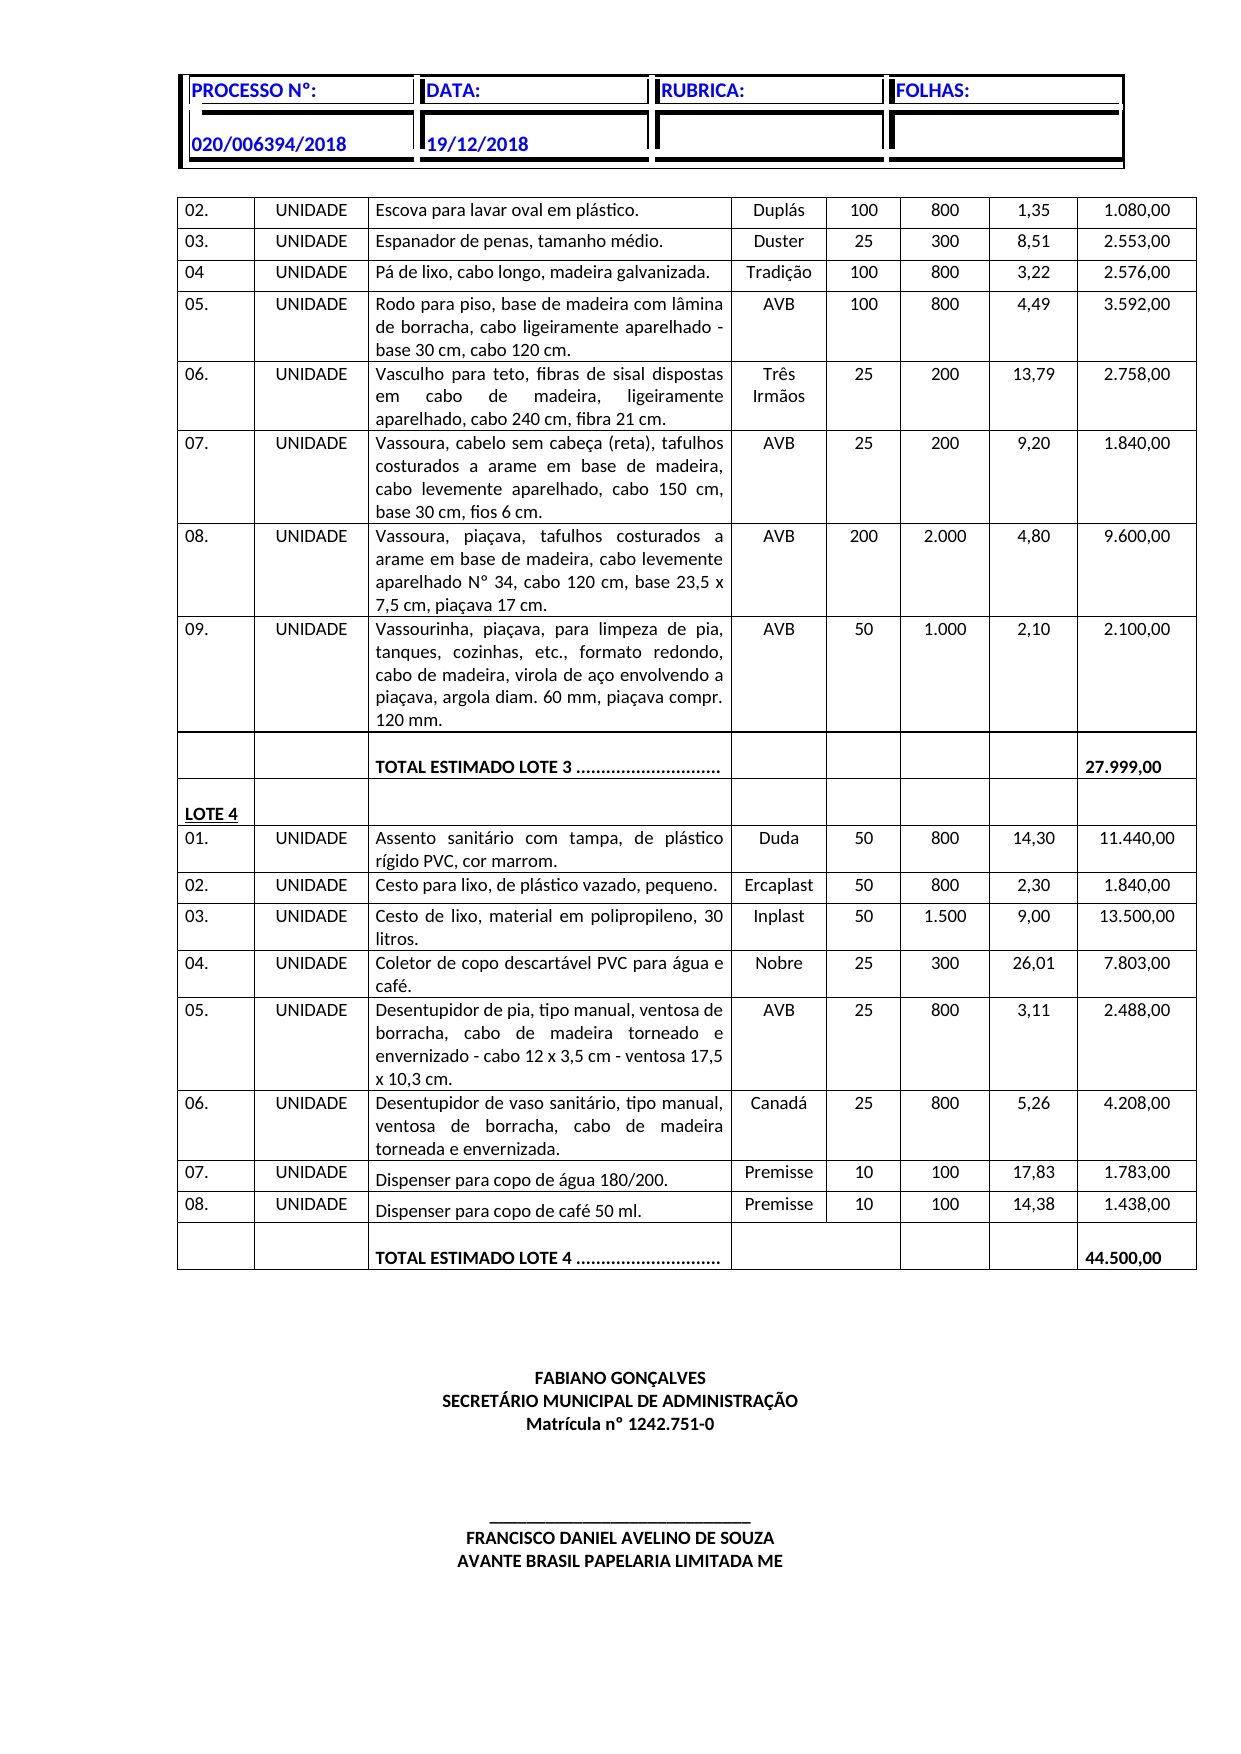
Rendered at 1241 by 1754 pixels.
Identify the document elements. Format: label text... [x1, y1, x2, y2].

table_cell Vassoura, piaçava, tafulhos costurados a arame em base de madeira, cabo levemente aparelhado Nº 34, cabo 120 cm, base 23,5 x 7,5 cm, piaçava 17 cm. [369, 524, 731, 616]
table_cell 07. [178, 431, 254, 523]
table_cell [178, 1223, 254, 1269]
table_cell UNIDADE [255, 1091, 368, 1159]
table_cell 50 [827, 904, 900, 950]
table_cell Duplás [732, 198, 826, 228]
table_cell 300 [901, 951, 989, 997]
table_cell 3,22 [990, 261, 1077, 291]
table_cell Desentupidor de vaso sanitário, tipo manual, ventosa de borracha, cabo de madeira torneada e envernizada. [369, 1091, 731, 1159]
text FRANCISCO DANIEL AVELINO DE SOUZA [177, 1526, 1063, 1549]
table_cell Cesto para lixo, de plástico vazado, pequeno. [369, 873, 731, 903]
table_cell 26,01 [990, 951, 1077, 997]
table_cell 9.600,00 [1078, 524, 1196, 616]
table_cell 06. [178, 362, 254, 430]
table_cell 14,30 [990, 826, 1077, 872]
table_cell [732, 1223, 827, 1269]
table_cell Três Irmãos [732, 362, 826, 430]
table_cell 05. [178, 998, 254, 1090]
table_cell AVB [732, 524, 826, 616]
table_cell 100 [827, 292, 900, 361]
table_cell UNIDADE [255, 873, 368, 903]
table_cell Nobre [732, 951, 826, 997]
table_cell 03. [178, 904, 254, 950]
table_cell Vasculho para teto, fibras de sisal dispostas em cabo de madeira, ligeiramente aparelhado, cabo 240 cm, fibra 21 cm. [369, 362, 731, 430]
table_cell Ercaplast [732, 873, 826, 903]
table_cell 27.999,00 [1078, 733, 1196, 778]
table_cell 7.803,00 [1078, 951, 1196, 997]
table_cell [255, 1223, 368, 1269]
table_cell AVB [732, 431, 826, 523]
table_cell 13,79 [990, 362, 1077, 430]
table_cell 9,20 [990, 431, 1077, 523]
table_cell 800 [901, 198, 989, 228]
table_cell 200 [827, 524, 900, 616]
table_cell 44.500,00 [1078, 1223, 1196, 1269]
table_cell 800 [901, 826, 989, 872]
table_cell Pá de lixo, cabo longo, madeira galvanizada. [369, 261, 731, 291]
table_cell Inplast [732, 904, 826, 950]
text ____________________________ [177, 1503, 1063, 1526]
table_cell 3,11 [990, 998, 1077, 1090]
table_cell UNIDADE [255, 524, 368, 616]
table_cell 1,35 [990, 198, 1077, 228]
table_cell 10 [827, 1192, 900, 1222]
table_cell 11.440,00 [1078, 826, 1196, 872]
table_cell Vassourinha, piaçava, para limpeza de pia, tanques, cozinhas, etc., formato redondo, cabo de madeira, virola de aço envolvendo a piaçava, argola diam. 60 mm, piaçava compr. 120 mm. [369, 617, 731, 731]
table_cell UNIDADE [255, 617, 368, 731]
table_cell 17,83 [990, 1161, 1077, 1191]
table_cell AVB [732, 292, 826, 361]
table_cell Assento sanitário com tampa, de plástico rígido PVC, cor marrom. [369, 826, 731, 872]
table_cell 50 [827, 873, 900, 903]
table_cell 1.438,00 [1078, 1192, 1196, 1222]
text SECRETÁRIO MUNICIPAL DE ADMINISTRAÇÃO [177, 1389, 1063, 1412]
table_cell UNIDADE [255, 904, 368, 950]
table_cell 800 [901, 1091, 989, 1159]
table_cell UNIDADE [255, 998, 368, 1090]
table_cell [901, 779, 989, 825]
table_cell 50 [827, 826, 900, 872]
text FABIANO GONÇALVES [177, 1366, 1063, 1389]
table_cell 3.592,00 [1078, 292, 1196, 361]
table_cell 02. [178, 198, 254, 228]
table_cell [255, 779, 368, 825]
table_cell [732, 733, 826, 778]
table_cell 10 [827, 1161, 900, 1191]
table_cell 100 [827, 198, 900, 228]
table_cell [1078, 779, 1196, 825]
table_cell Cesto de lixo, material em polipropileno, 30 litros. [369, 904, 731, 950]
table_cell Vassoura, cabelo sem cabeça (reta), tafulhos costurados a arame em base de madeira, cabo levemente aparelhado, cabo 150 cm, base 30 cm, fios 6 cm. [369, 431, 731, 523]
table_cell 8,51 [990, 229, 1077, 259]
table_cell 800 [901, 261, 989, 291]
table_cell 100 [901, 1192, 989, 1222]
table_cell 07. [178, 1161, 254, 1191]
table_cell 4,80 [990, 524, 1077, 616]
table_cell UNIDADE [255, 826, 368, 872]
table_cell 2,10 [990, 617, 1077, 731]
table_cell 08. [178, 1192, 254, 1222]
table_cell Duster [732, 229, 826, 259]
table_cell 25 [827, 229, 900, 259]
table_cell 05. [178, 292, 254, 361]
table_cell 14,38 [990, 1192, 1077, 1222]
table_cell Desentupidor de pia, tipo manual, ventosa de borracha, cabo de madeira torneado e envernizado - cabo 12 x 3,5 cm - ventosa 17,5 x 10,3 cm. [369, 998, 731, 1090]
table_cell Coletor de copo descartável PVC para água e café. [369, 951, 731, 997]
table_cell UNIDADE [255, 362, 368, 430]
table_cell Espanador de penas, tamanho médio. [369, 229, 731, 259]
table_cell UNIDADE [255, 261, 368, 291]
table_cell 300 [901, 229, 989, 259]
table_cell 5,26 [990, 1091, 1077, 1159]
table_cell 1.840,00 [1078, 431, 1196, 523]
table_cell UNIDADE [255, 431, 368, 523]
text AVANTE BRASIL PAPELARIA LIMITADA ME [177, 1549, 1063, 1572]
table_cell 02. [178, 873, 254, 903]
table_cell 04 [178, 261, 254, 291]
table_cell 2.553,00 [1078, 229, 1196, 259]
table_cell Tradição [732, 261, 826, 291]
table_cell UNIDADE [255, 1192, 368, 1222]
table_cell UNIDADE [255, 292, 368, 361]
table_cell [255, 733, 368, 778]
table_cell 9,00 [990, 904, 1077, 950]
table_cell Canadá [732, 1091, 826, 1159]
table_cell 200 [901, 431, 989, 523]
table_cell LOTE 4 [178, 779, 254, 825]
table_cell [827, 733, 900, 778]
table_cell Dispenser para copo de água 180/200. [369, 1161, 731, 1191]
table_cell [901, 733, 989, 778]
table_cell 2.758,00 [1078, 362, 1196, 430]
table_cell [990, 779, 1077, 825]
table_cell 01. [178, 826, 254, 872]
table_cell 09. [178, 617, 254, 731]
table_cell 4,49 [990, 292, 1077, 361]
table_cell AVB [732, 998, 826, 1090]
table_cell [990, 733, 1077, 778]
table_cell 1.500 [901, 904, 989, 950]
table_cell 08. [178, 524, 254, 616]
table_cell Escova para lavar oval em plástico. [369, 198, 731, 228]
table_cell [178, 733, 254, 778]
table_cell TOTAL ESTIMADO LOTE 4 ............................. [369, 1223, 731, 1269]
table_cell 25 [827, 951, 900, 997]
table_cell 25 [827, 431, 900, 523]
table_cell 25 [827, 998, 900, 1090]
table_cell 04. [178, 951, 254, 997]
table_cell 50 [827, 617, 900, 731]
table_cell [990, 1223, 1077, 1269]
table_cell 2.100,00 [1078, 617, 1196, 731]
table_cell [901, 1223, 989, 1269]
table_cell UNIDADE [255, 198, 368, 228]
table_cell Duda [732, 826, 826, 872]
table_cell [732, 779, 826, 825]
table_cell [827, 779, 900, 825]
table_cell 800 [901, 998, 989, 1090]
table_cell Dispenser para copo de café 50 ml. [369, 1192, 731, 1222]
table_cell UNIDADE [255, 1161, 368, 1191]
table_cell Rodo para piso, base de madeira com lâmina de borracha, cabo ligeiramente aparelhado - base 30 cm, cabo 120 cm. [369, 292, 731, 361]
table_cell TOTAL ESTIMADO LOTE 3 ............................. [369, 733, 731, 778]
table_cell AVB [732, 617, 826, 731]
table_cell Premisse [732, 1192, 826, 1222]
table_cell 25 [827, 362, 900, 430]
table_cell 25 [827, 1091, 900, 1159]
table_cell 1.783,00 [1078, 1161, 1196, 1191]
table_cell 2,30 [990, 873, 1077, 903]
table_cell 800 [901, 873, 989, 903]
table_cell [369, 779, 731, 825]
table_cell 200 [901, 362, 989, 430]
table_cell UNIDADE [255, 229, 368, 259]
table_cell 4.208,00 [1078, 1091, 1196, 1159]
table_cell 1.840,00 [1078, 873, 1196, 903]
text Matrícula nº 1242.751-0 [177, 1412, 1063, 1434]
table_cell [827, 1223, 900, 1269]
table_cell 13.500,00 [1078, 904, 1196, 950]
table_cell 1.080,00 [1078, 198, 1196, 228]
table_cell 100 [827, 261, 900, 291]
table_cell 03. [178, 229, 254, 259]
table_cell 2.576,00 [1078, 261, 1196, 291]
table_cell 06. [178, 1091, 254, 1159]
table_cell 800 [901, 292, 989, 361]
table_cell 2.488,00 [1078, 998, 1196, 1090]
table_cell 100 [901, 1161, 989, 1191]
table_cell 2.000 [901, 524, 989, 616]
table_cell 1.000 [901, 617, 989, 731]
table_cell UNIDADE [255, 951, 368, 997]
table_cell Premisse [732, 1161, 826, 1191]
